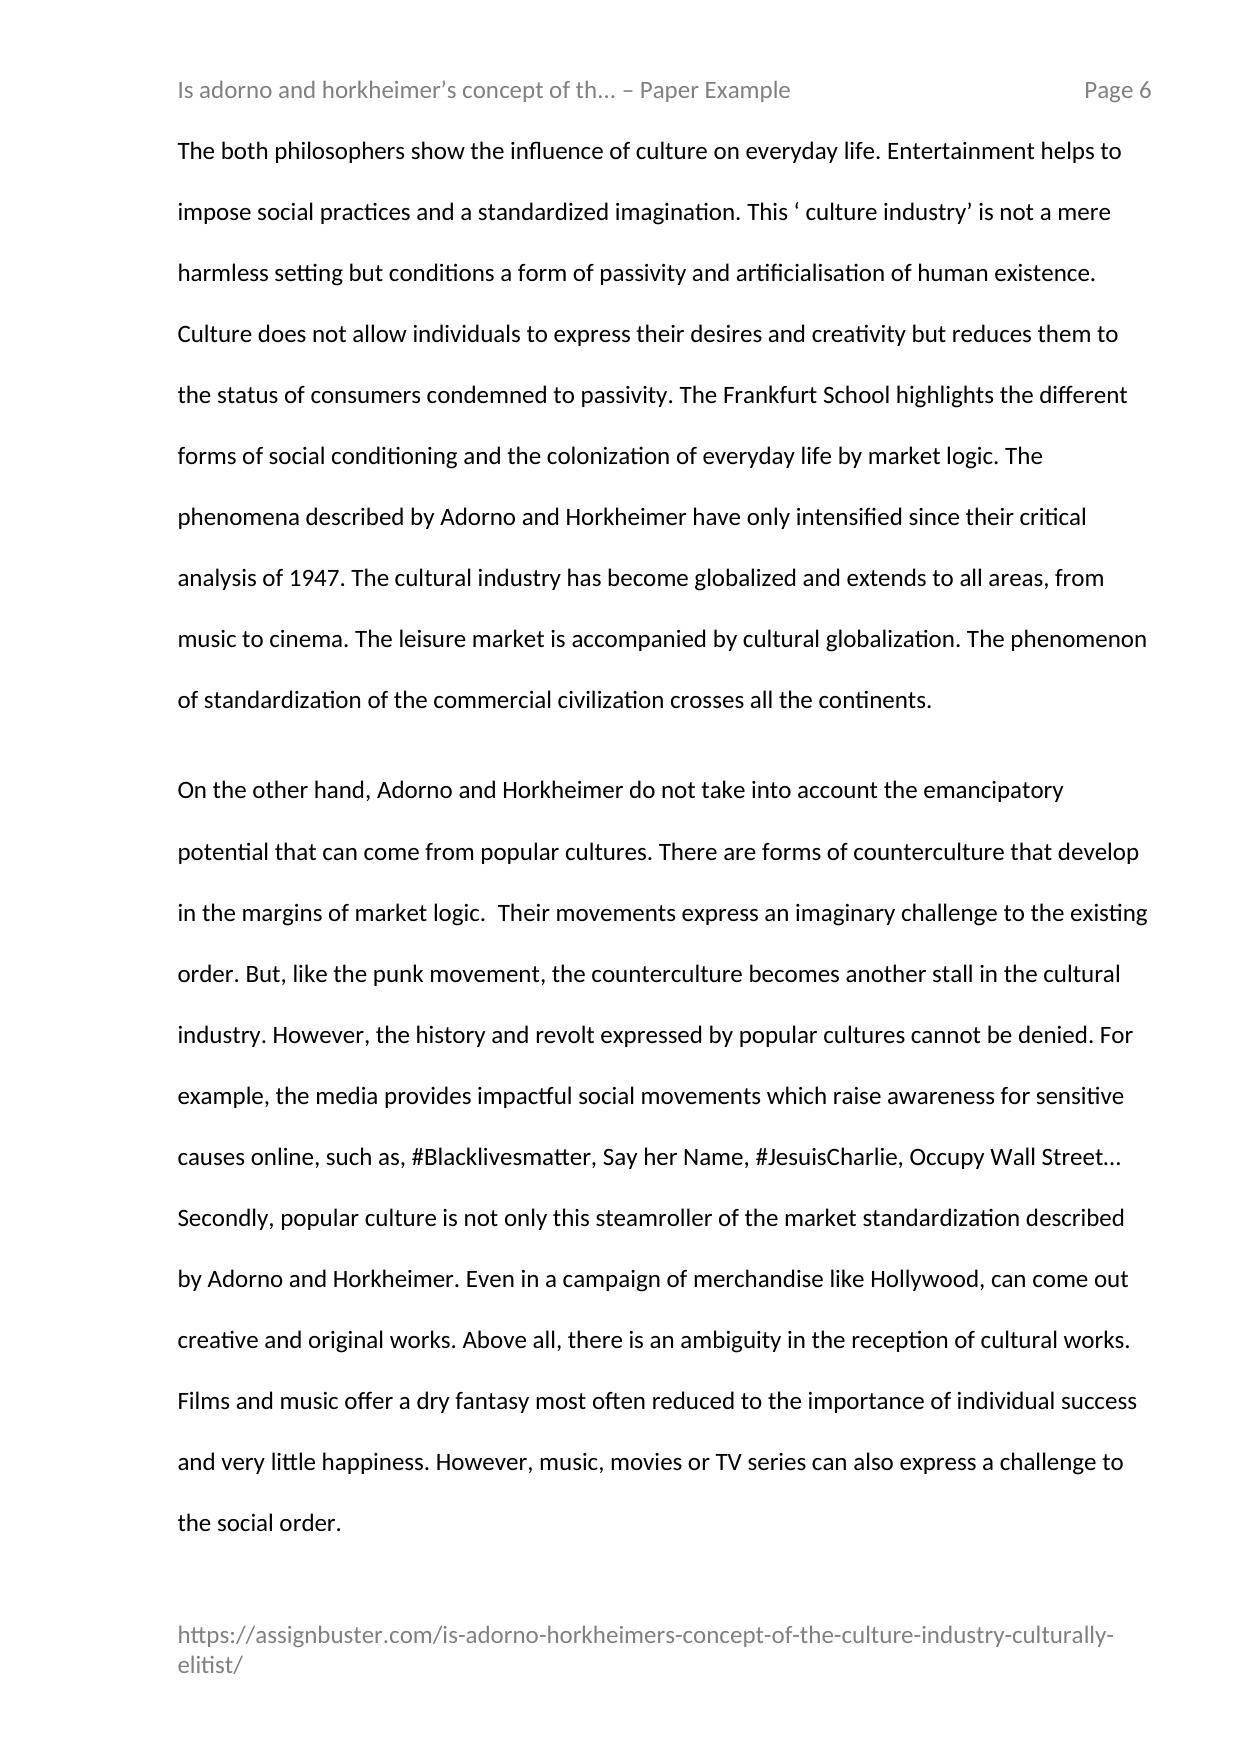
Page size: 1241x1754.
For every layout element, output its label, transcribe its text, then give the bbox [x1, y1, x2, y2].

text On the other hand, Adorno and Horkheimer do not take into account the emancipatory potential that can come from popular cultures. There are forms of counterculture that develop in the margins of market logic. Their movements express an imaginary challenge to the existing order. But, like the punk movement, the counterculture becomes another stall in the cultural industry. However, the history and revolt expressed by popular cultures cannot be denied. For example, the media provides impactful social movements which raise awareness for sensitive causes online, such as, #Blacklivesmatter, Say her Name, #JesuisCharlie, Occupy Wall Street… Secondly, popular culture is not only this steamroller of the market standardization described by Adorno and Horkheimer. Even in a campaign of merchandise like Hollywood, can come out creative and original works. Above all, there is an ambiguity in the reception of cultural works. Films and music offer a dry fantasy most often reduced to the importance of individual success and very little happiness. However, music, movies or TV series can also express a challenge to the social order. [177, 775, 1152, 1538]
text The both philosophers show the influence of culture on everyday life. Entertainment helps to impose social practices and a standardized imagination. This ‘ culture industry’ is not a mere harmless setting but conditions a form of passivity and artificialisation of human existence. Culture does not allow individuals to express their desires and creativity but reduces them to the status of consumers condemned to passivity. The Frankfurt School highlights the different forms of social conditioning and the colonization of everyday life by market logic. The phenomena described by Adorno and Horkheimer have only intensified since their critical analysis of 1947. The cultural industry has become globalized and extends to all areas, from music to cinema. The leisure market is accompanied by cultural globalization. The phenomenon of standardization of the commercial civilization crosses all the continents. [177, 135, 1152, 715]
